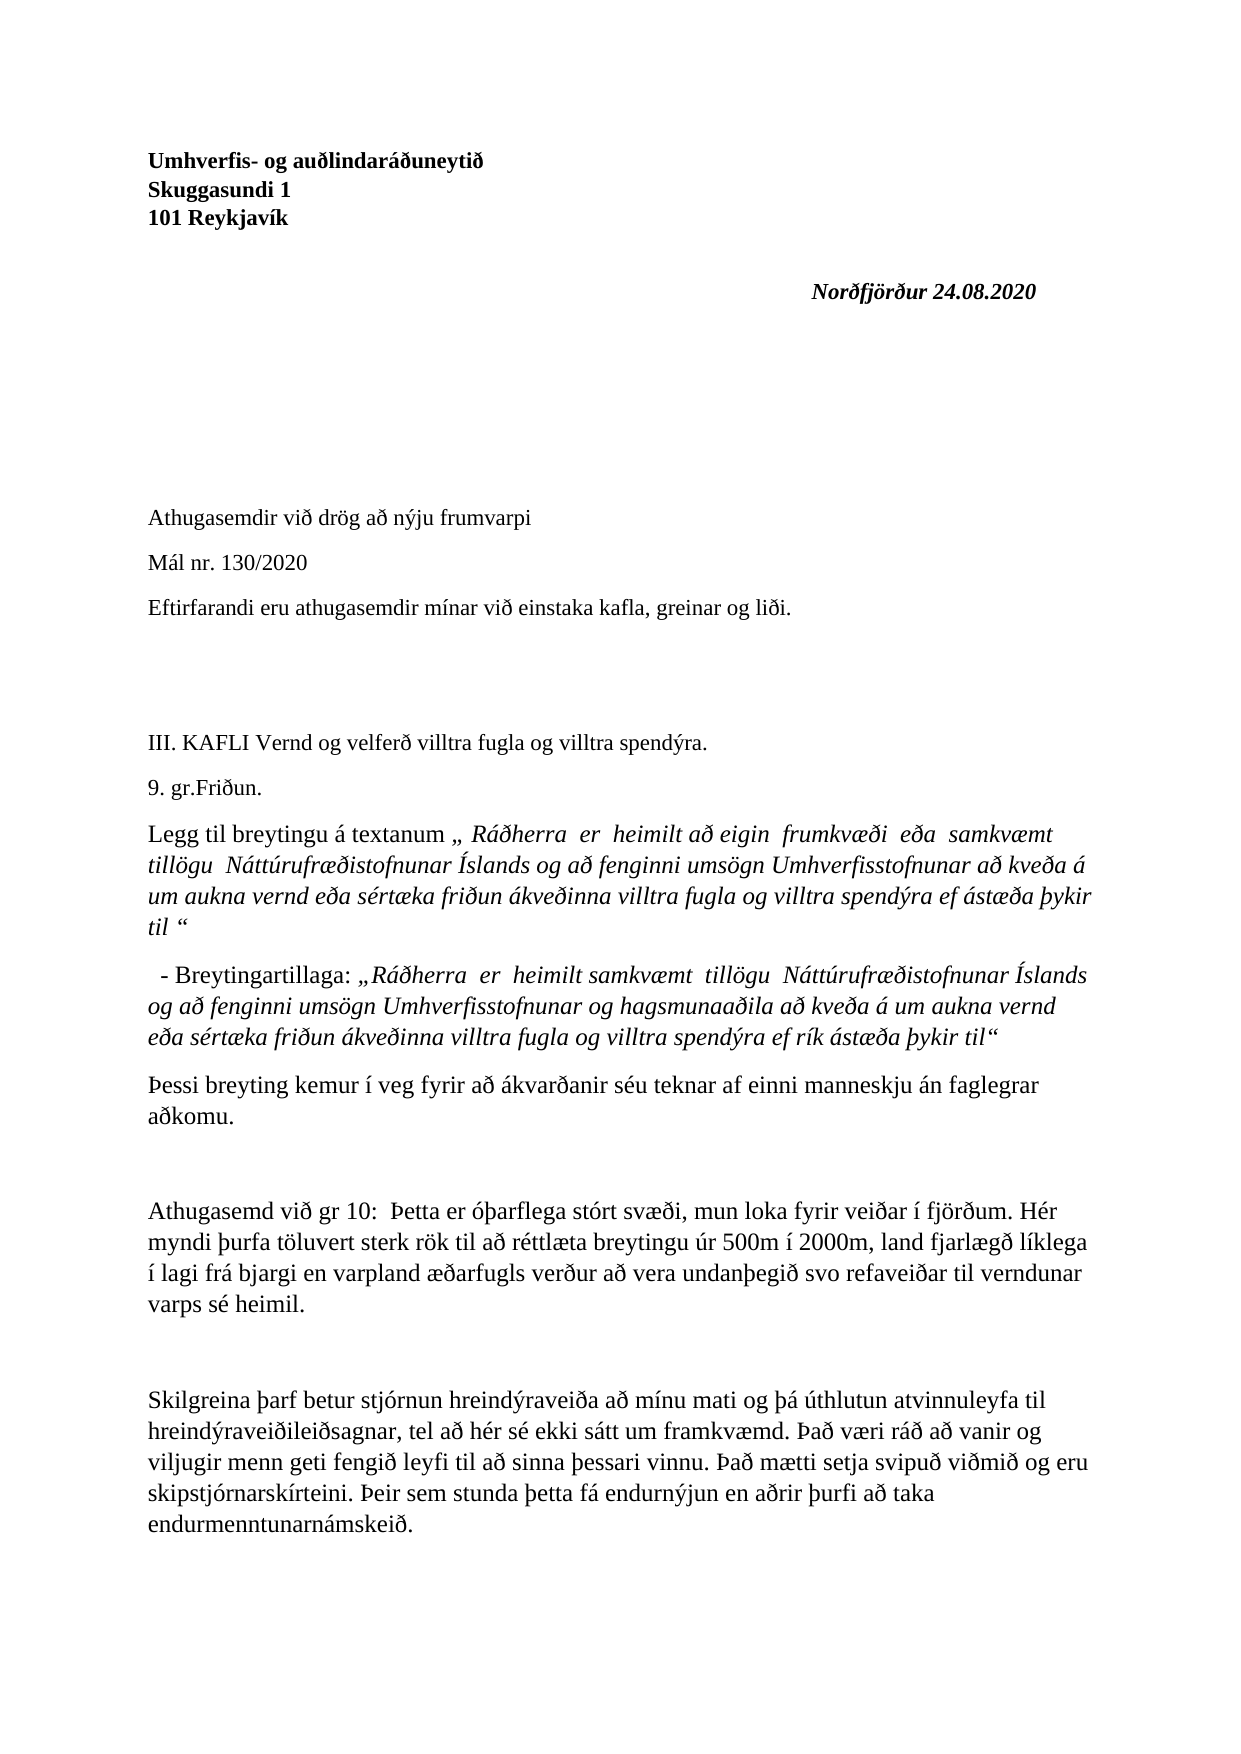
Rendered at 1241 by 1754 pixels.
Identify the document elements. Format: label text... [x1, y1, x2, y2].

text Athugasemd við gr 10: Þetta er óþarflega stórt svæði, mun loka fyrir veiðar í fjörðum. Hér myndi þurfa töluvert sterk rök til að réttlæta breytingu úr 500m í 2000m, land fjarlægð líklega í lagi frá bjargi en varpland æðarfugls verður að vera undanþegið svo refaveiðar til verndunar varps sé heimil. [148, 1196, 1093, 1318]
text - Breytingartillaga: „Ráðherra er heimilt samkvæmt tillögu Náttúrufræðistofnunar Íslands og að fenginni umsögn Umhverfisstofnunar og hagsmunaaðila að kveða á um aukna vernd eða sértæka friðun ákveðinna villtra fugla og villtra spendýra ef rík ástæða þykir til“ [148, 960, 1093, 1051]
text III. KAFLI Vernd og velferð villtra fugla og villtra spendýra. [148, 729, 1093, 755]
text Þessi breyting kemur í veg fyrir að ákvarðanir séu teknar af einni manneskju án faglegrar aðkomu. [148, 1070, 1093, 1130]
text Legg til breytingu á textanum „ Ráðherra er heimilt að eigin frumkvæði eða samkvæmt tillögu Náttúrufræðistofnunar Íslands og að fenginni umsögn Umhverfisstofnunar að kveða á um aukna vernd eða sértæka friðun ákveðinna villtra fugla og villtra spendýra ef ástæða þykir til “ [148, 819, 1093, 941]
text 101 Reykjavík [148, 204, 1093, 231]
text 9. gr.Friðun. [148, 774, 1093, 801]
text Eftirfarandi eru athugasemdir mínar við einstaka kafla, greinar og liði. [148, 594, 1093, 620]
text Skilgreina þarf betur stjórnun hreindýraveiða að mínu mati og þá úthlutun atvinnuleyfa til hreindýraveiðileiðsagnar, tel að hér sé ekki sátt um framkvæmd. Það væri ráð að vanir og viljugir menn geti fengið leyfi til að sinna þessari vinnu. Það mætti setja svipuð viðmið og eru skipstjórnarskírteini. Þeir sem stunda þetta fá endurnýjun en aðrir þurfi að taka endurmenntunarnámskeið. [148, 1385, 1093, 1538]
text Umhverfis- og auðlindaráðuneytið [148, 148, 1093, 174]
text Norðfjörður 24.08.2020 [148, 278, 1093, 304]
text Athugasemdir við drög að nýju frumvarpi [148, 503, 1093, 530]
text Skuggasundi 1 [148, 176, 1093, 202]
text Mál nr. 130/2020 [148, 549, 1093, 575]
